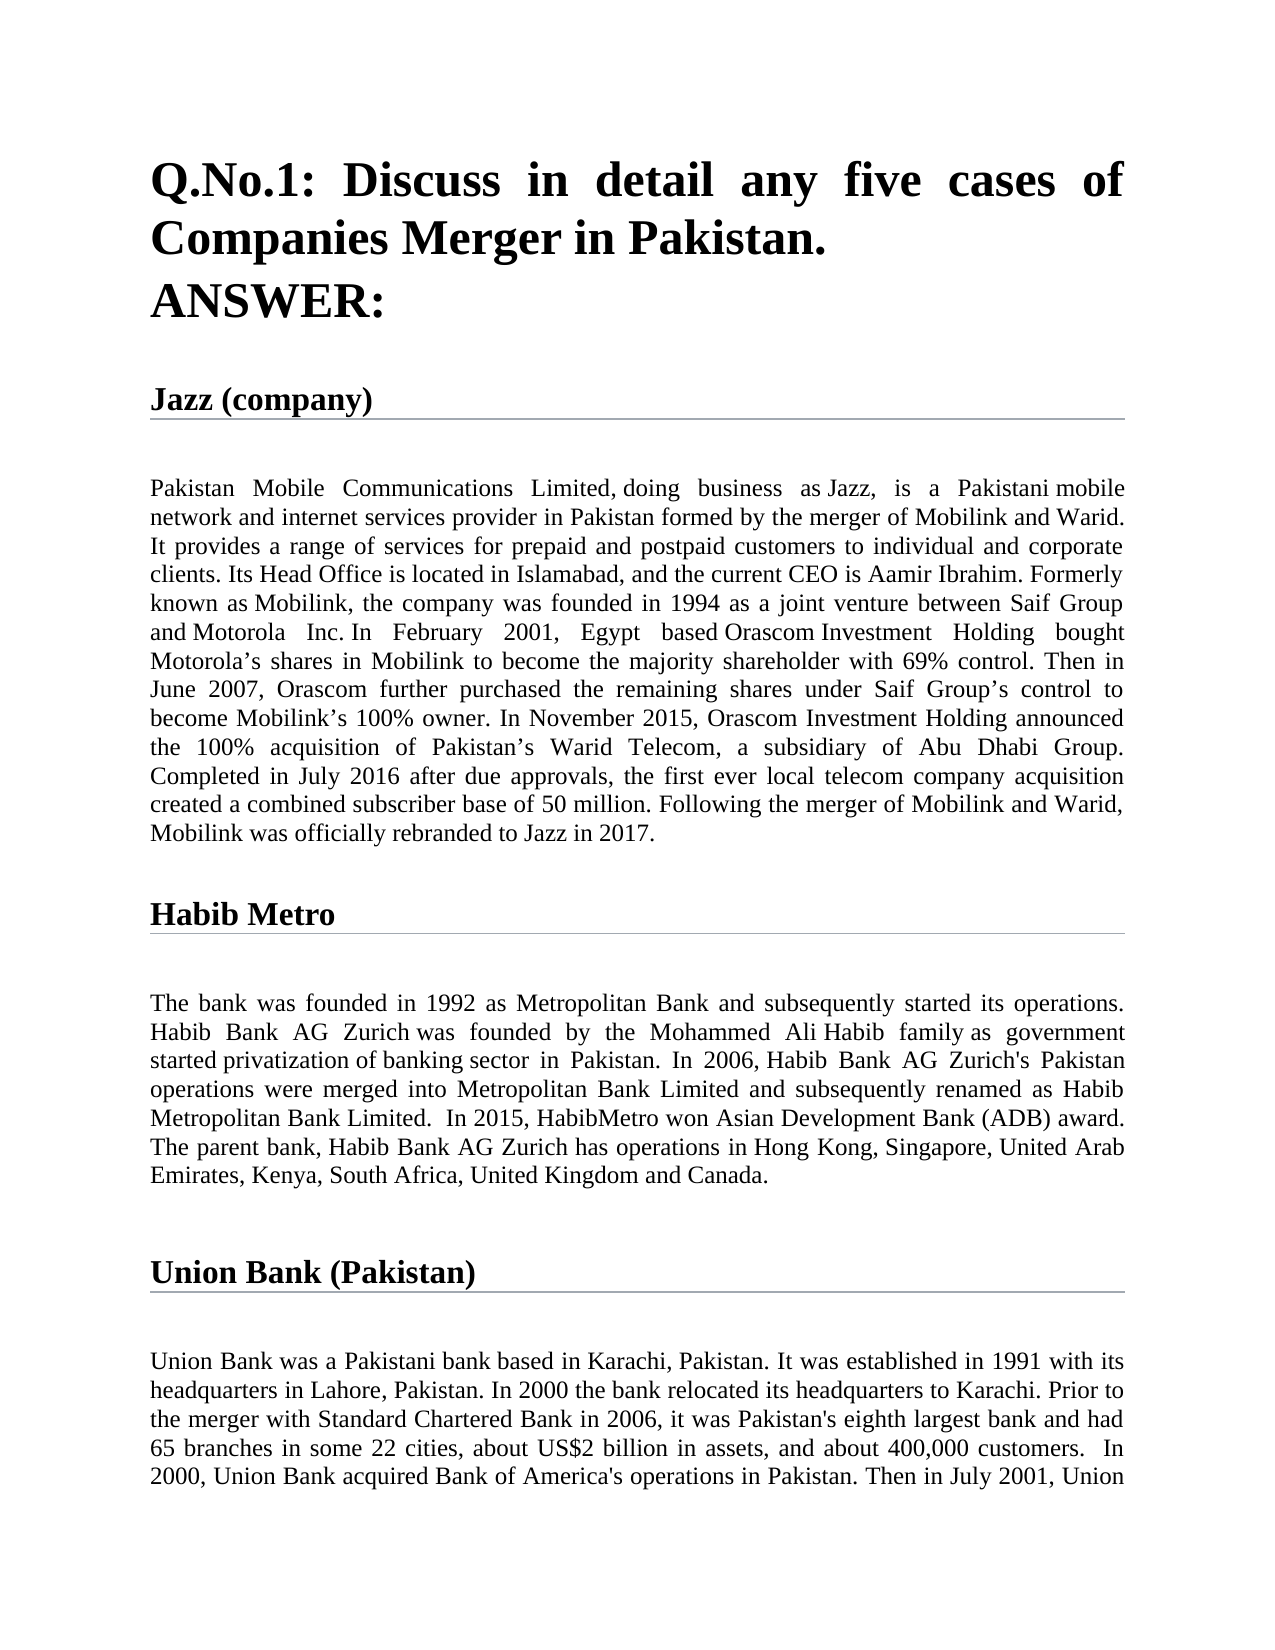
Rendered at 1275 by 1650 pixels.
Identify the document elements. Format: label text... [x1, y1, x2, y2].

subtitle Jazz (company) [150, 379, 1125, 418]
text Pakistan Mobile Communications Limited, doing business as Jazz, is a Pakistani mobile network and internet services provider in Pakistan formed by the merger of Mobilink and Warid. It provides a range of services for prepaid and postpaid customers to individual and corporate clients. Its Head Office is located in Islamabad, and the current CEO is Aamir Ibrahim. Formerly known as Mobilink, the company was founded in 1994 as a joint venture between Saif Group and Motorola Inc. In February 2001, Egypt based Orascom Investment Holding bought Motorola’s shares in Mobilink to become the majority shareholder with 69% control. Then in June 2007, Orascom further purchased the remaining shares under Saif Group’s control to become Mobilink’s 100% owner. In November 2015, Orascom Investment Holding announced the 100% acquisition of Pakistan’s Warid Telecom, a subsidiary of Abu Dhabi Group. Completed in July 2016 after due approvals, the first ever local telecom company acquisition created a combined subscriber base of 50 million. Following the merger of Mobilink and Warid, Mobilink was officially rebranded to Jazz in 2017. [150, 473, 1125, 847]
subtitle ANSWER: [150, 271, 1125, 329]
subtitle Q.No.1: Discuss in detail any five cases of Companies Merger in Pakistan. [150, 150, 1125, 265]
text Habib Metro [150, 894, 1125, 933]
text The bank was founded in 1992 as Metropolitan Bank and subsequently started its operations. Habib Bank AG Zurich was founded by the Mohammed Ali Habib family as government started privatization of banking sector in Pakistan. In 2006, Habib Bank AG Zurich's Pakistan operations were merged into Metropolitan Bank Limited and subsequently renamed as Habib Metropolitan Bank Limited. In 2015, HabibMetro won Asian Development Bank (ADB) award. The parent bank, Habib Bank AG Zurich has operations in Hong Kong, Singapore, United Arab Emirates, Kenya, South Africa, United Kingdom and Canada. [150, 988, 1125, 1189]
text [150, 1346, 1125, 1490]
subtitle Union Bank (Pakistan) [150, 1253, 1125, 1291]
